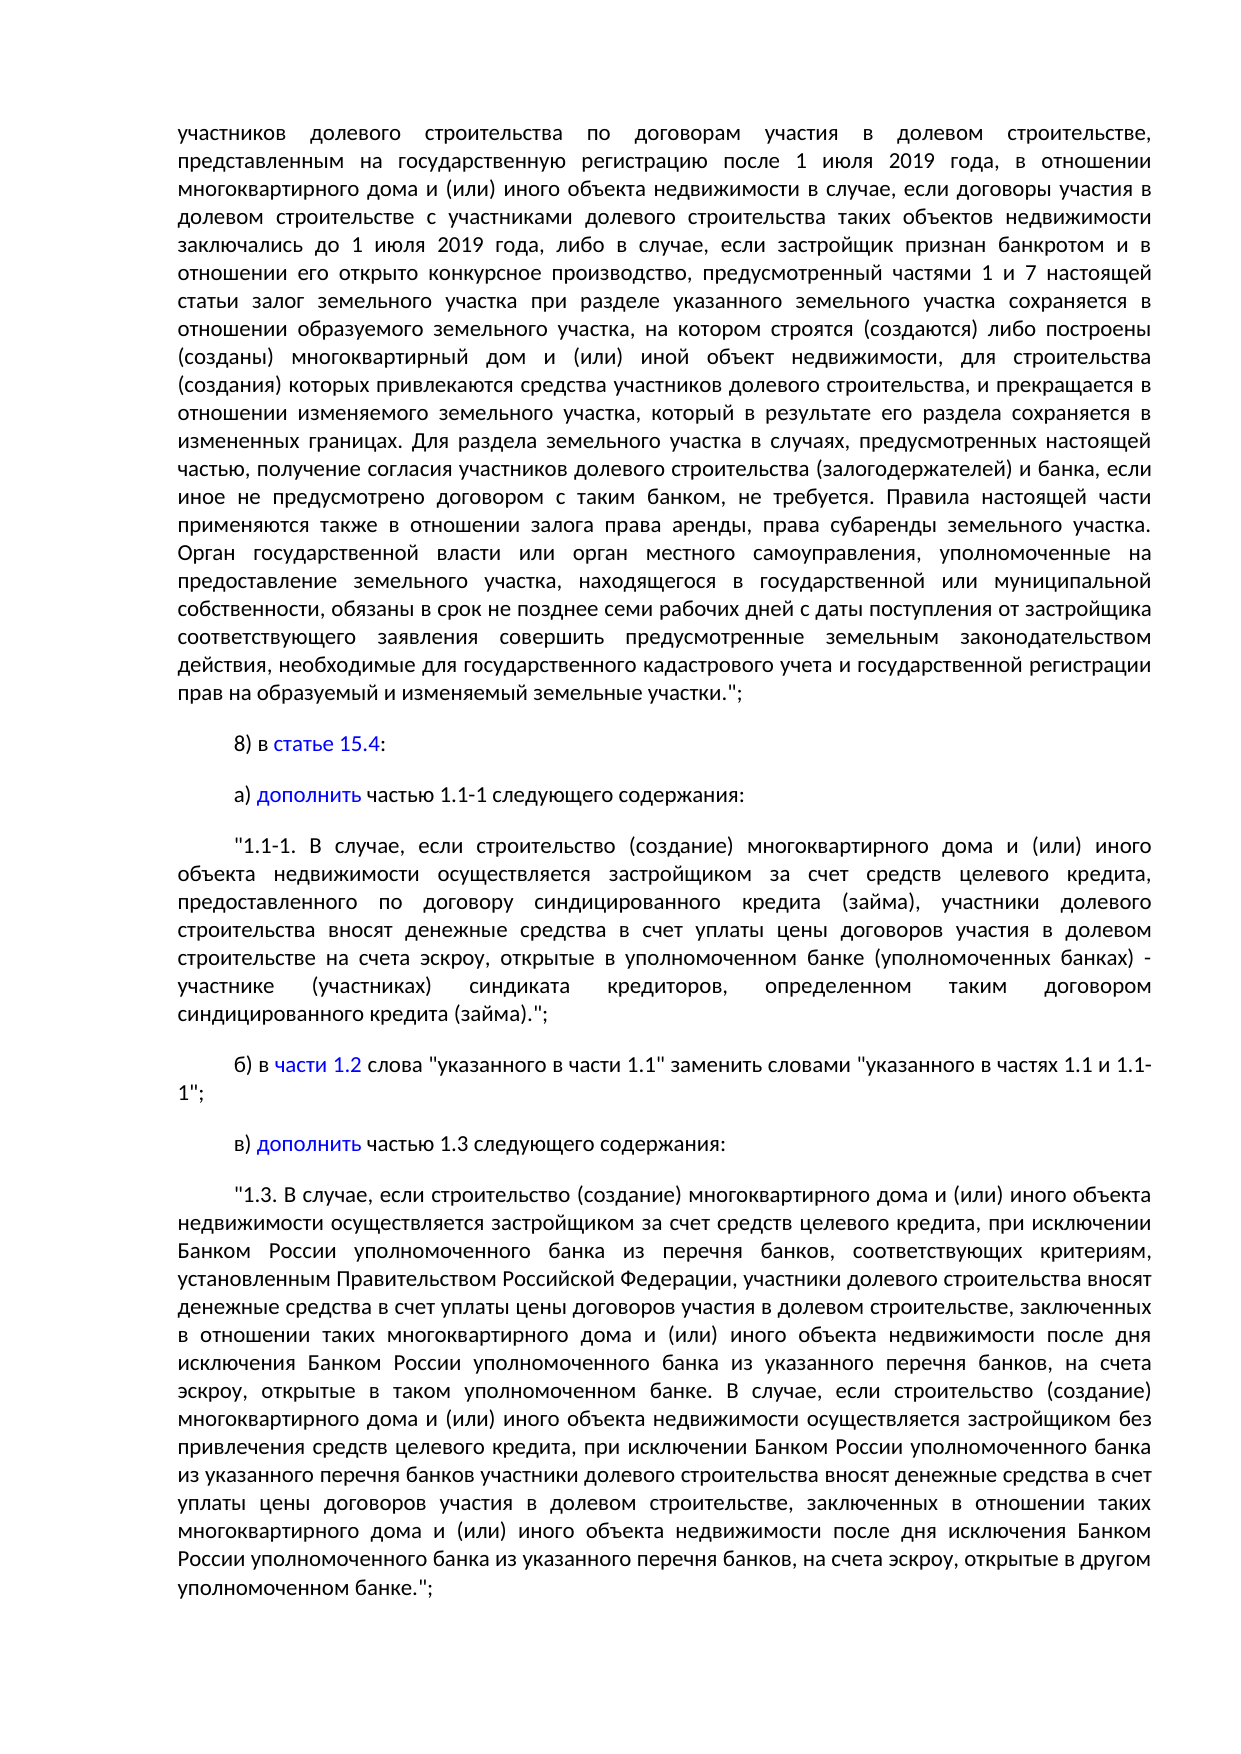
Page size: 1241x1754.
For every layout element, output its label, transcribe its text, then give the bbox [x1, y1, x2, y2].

text а) дополнить частью 1.1-1 следующего содержания: [177, 780, 1152, 808]
text в) дополнить частью 1.3 следующего содержания: [177, 1129, 1152, 1157]
text б) в части 1.2 слова "указанного в части 1.1" заменить словами "указанного в частях 1.1 и 1.1-1"; [177, 1050, 1152, 1106]
text 8) в статье 15.4: [177, 729, 1152, 757]
text "1.1-1. В случае, если строительство (создание) многоквартирного дома и (или) иного объекта недвижимости осуществляется застройщиком за счет средств целевого кредита, предоставленного по договору синдицированного кредита (займа), участники долевого строительства вносят денежные средства в счет уплаты цены договоров участия в долевом строительстве на счета эскроу, открытые в уполномоченном банке (уполномоченных банках) - участнике (участниках) синдиката кредиторов, определенном таким договором синдицированного кредита (займа)."; [177, 831, 1152, 1027]
text "1.3. В случае, если строительство (создание) многоквартирного дома и (или) иного объекта недвижимости осуществляется застройщиком за счет средств целевого кредита, при исключении Банком России уполномоченного банка из перечня банков, соответствующих критериям, установленным Правительством Российской Федерации, участники долевого строительства вносят денежные средства в счет уплаты цены договоров участия в долевом строительстве, заключенных в отношении таких многоквартирного дома и (или) иного объекта недвижимости после дня исключения Банком России уполномоченного банка из указанного перечня банков, на счета эскроу, открытые в таком уполномоченном банке. В случае, если строительство (создание) многоквартирного дома и (или) иного объекта недвижимости осуществляется застройщиком без привлечения средств целевого кредита, при исключении Банком России уполномоченного банка из указанного перечня банков участники долевого строительства вносят денежные средства в счет уплаты цены договоров участия в долевом строительстве, заключенных в отношении таких многоквартирного дома и (или) иного объекта недвижимости после дня исключения Банком России уполномоченного банка из указанного перечня банков, на счета эскроу, открытые в другом уполномоченном банке."; [177, 1180, 1152, 1601]
